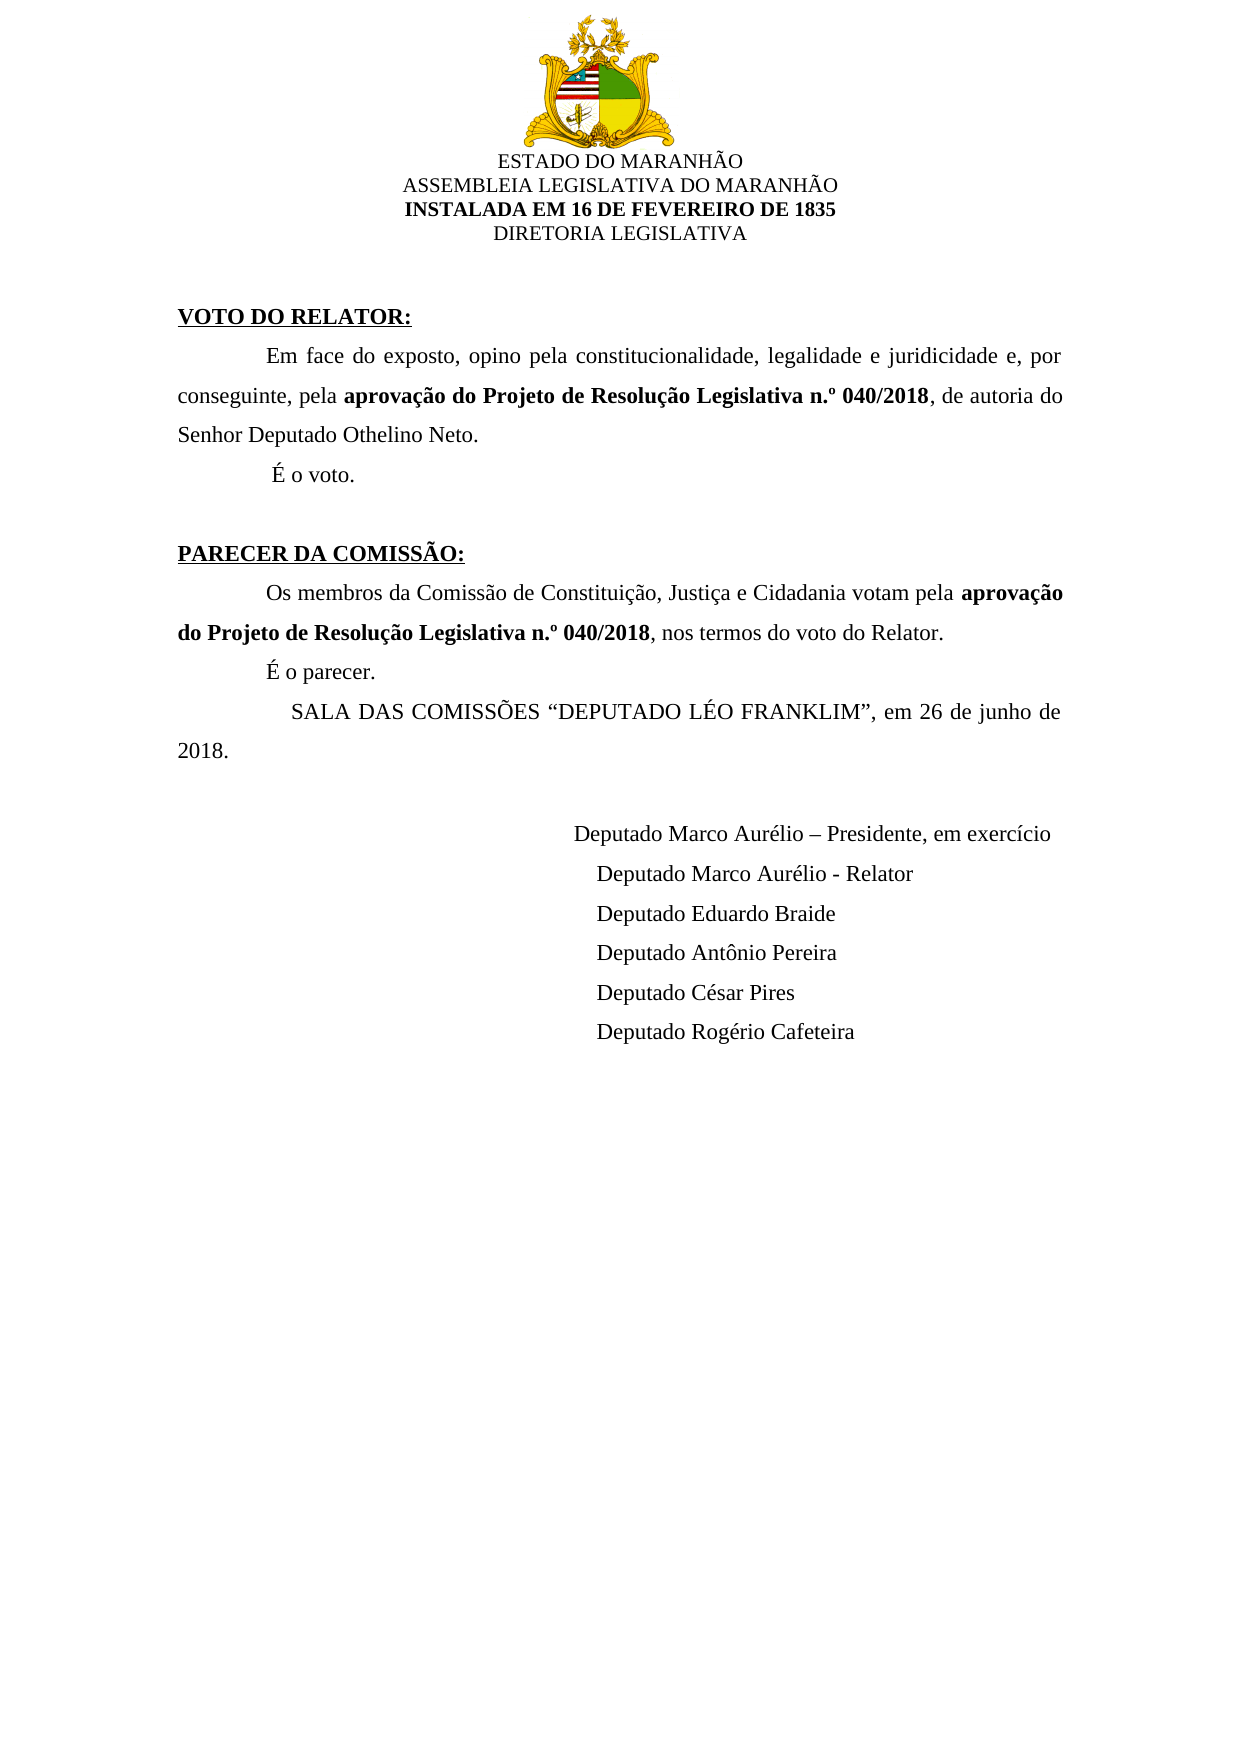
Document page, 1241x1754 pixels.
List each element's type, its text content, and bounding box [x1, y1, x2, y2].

text VOTO DO RELATOR: [177, 303, 1063, 329]
text É o voto. [177, 461, 1063, 487]
text Deputado Antônio Pereira [177, 939, 1063, 966]
text SALA DAS COMISSÕES “DEPUTADO LÉO FRANKLIM”, em 26 de junho de 2018. [177, 698, 1063, 763]
text Em face do exposto, opino pela constitucionalidade, legalidade e juridicidade e, por conseguinte, pela aprovação do Projeto de Resolução Legislativa n.º 040/2018, de autoria do Senhor Deputado Othelino Neto. [177, 342, 1063, 448]
text Deputado César Pires [177, 979, 1063, 1005]
text Deputado Eduardo Braide [177, 900, 1063, 926]
text Deputado Marco Aurélio – Presidente, em exercício [177, 820, 1063, 846]
text Deputado Marco Aurélio - Relator [177, 861, 1063, 887]
text É o parecer. [177, 658, 1063, 684]
text PARECER DA COMISSÃO: [177, 540, 1063, 566]
text Os membros da Comissão de Constituição, Justiça e Cidadania votam pela aprovação do Projeto de Resolução Legislativa n.º 040/2018, nos termos do voto do Relator. [177, 579, 1063, 645]
text Deputado Rogério Cafeteira [177, 1018, 1063, 1045]
picture [523, 14, 680, 150]
